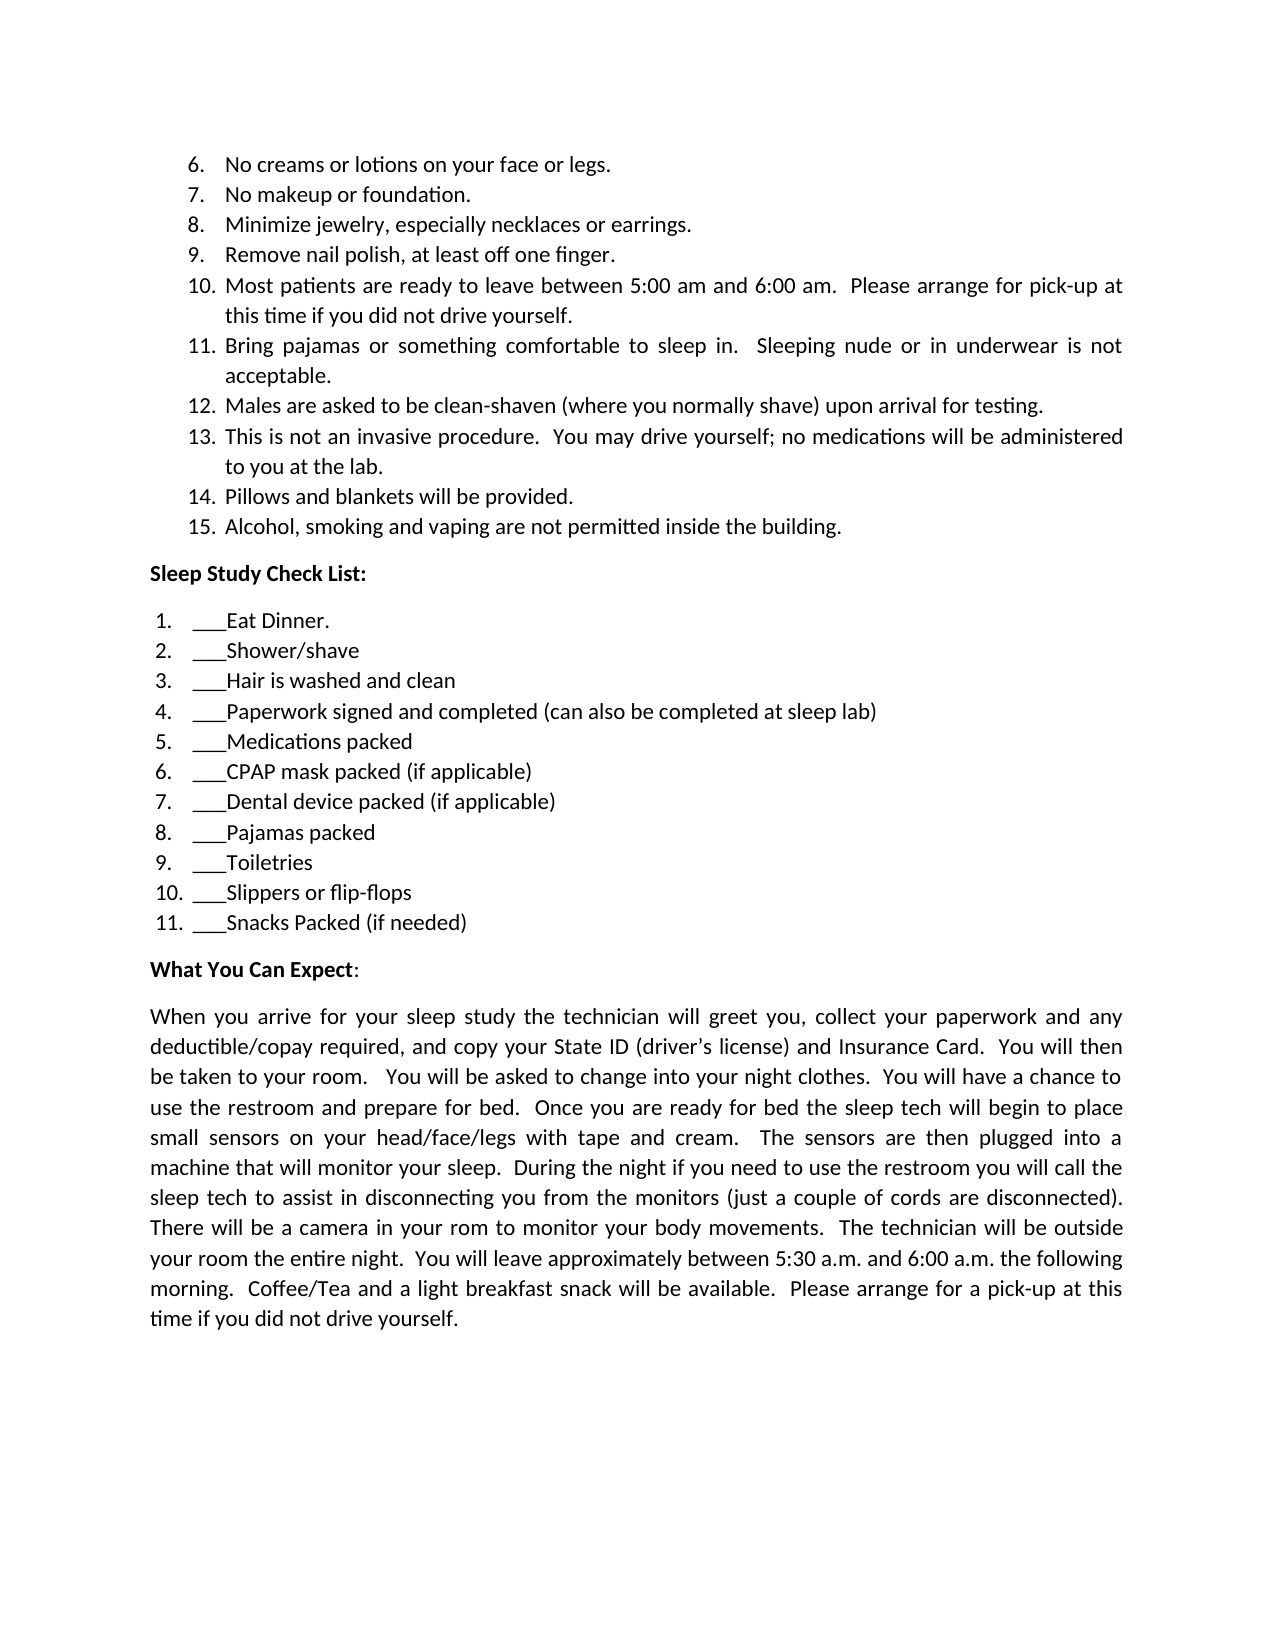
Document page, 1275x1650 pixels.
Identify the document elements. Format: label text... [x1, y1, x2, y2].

list ___Slippers or flip-flops [155, 878, 1125, 906]
list Pillows and blankets will be provided. [187, 482, 1125, 510]
list No creams or lotions on your face or legs. [187, 150, 1125, 178]
list ___Toiletries [155, 848, 1125, 876]
list ___Eat Dinner. [155, 606, 1125, 634]
list Most patients are ready to leave between 5:00 am and 6:00 am. Please arrange for pick-up at this time if you did not drive yourself. [187, 271, 1125, 329]
text When you arrive for your sleep study the technician will greet you, collect your paperwork and any deductible/copay required, and copy your State ID (driver’s license) and Insurance Card. You will then be taken to your room. You will be asked to change into your night clothes. You will have a chance to use the restroom and prepare for bed. Once you are ready for bed the sleep tech will begin to place small sensors on your head/face/legs with tape and cream. The sensors are then plugged into a machine that will monitor your sleep. During the night if you need to use the restroom you will call the sleep tech to assist in disconnecting you from the monitors (just a couple of cords are disconnected). There will be a camera in your rom to monitor your body movements. The technician will be outside your room the entire night. You will leave approximately between 5:30 a.m. and 6:00 a.m. the following morning. Coffee/Tea and a light breakfast snack will be available. Please arrange for a pick-up at this time if you did not drive yourself. [150, 1002, 1125, 1332]
list ___Shower/shave [155, 636, 1125, 664]
text Sleep Study Check List: [150, 559, 1125, 587]
list ___Snacks Packed (if needed) [155, 908, 1125, 936]
list ___Medications packed [155, 727, 1125, 755]
text What You Can Expect: [150, 955, 1125, 983]
list ___Paperwork signed and completed (can also be completed at sleep lab) [155, 697, 1125, 725]
list ___Dental device packed (if applicable) [155, 787, 1125, 816]
list Bring pajamas or something comfortable to sleep in. Sleeping nude or in underwear is not acceptable. [187, 331, 1125, 389]
list ___Pajamas packed [155, 818, 1125, 846]
list ___Hair is washed and clean [155, 667, 1125, 695]
list Minimize jewelry, especially necklaces or earrings. [187, 210, 1125, 238]
list ___CPAP mask packed (if applicable) [155, 757, 1125, 785]
list No makeup or foundation. [187, 180, 1125, 208]
list Males are asked to be clean-shaven (where you normally shave) upon arrival for testing. [187, 392, 1125, 420]
list This is not an invasive procedure. You may drive yourself; no medications will be administered to you at the lab. [187, 422, 1125, 480]
list Alcohol, smoking and vaping are not permitted inside the building. [187, 512, 1125, 541]
list Remove nail polish, at least off one finger. [187, 241, 1125, 269]
